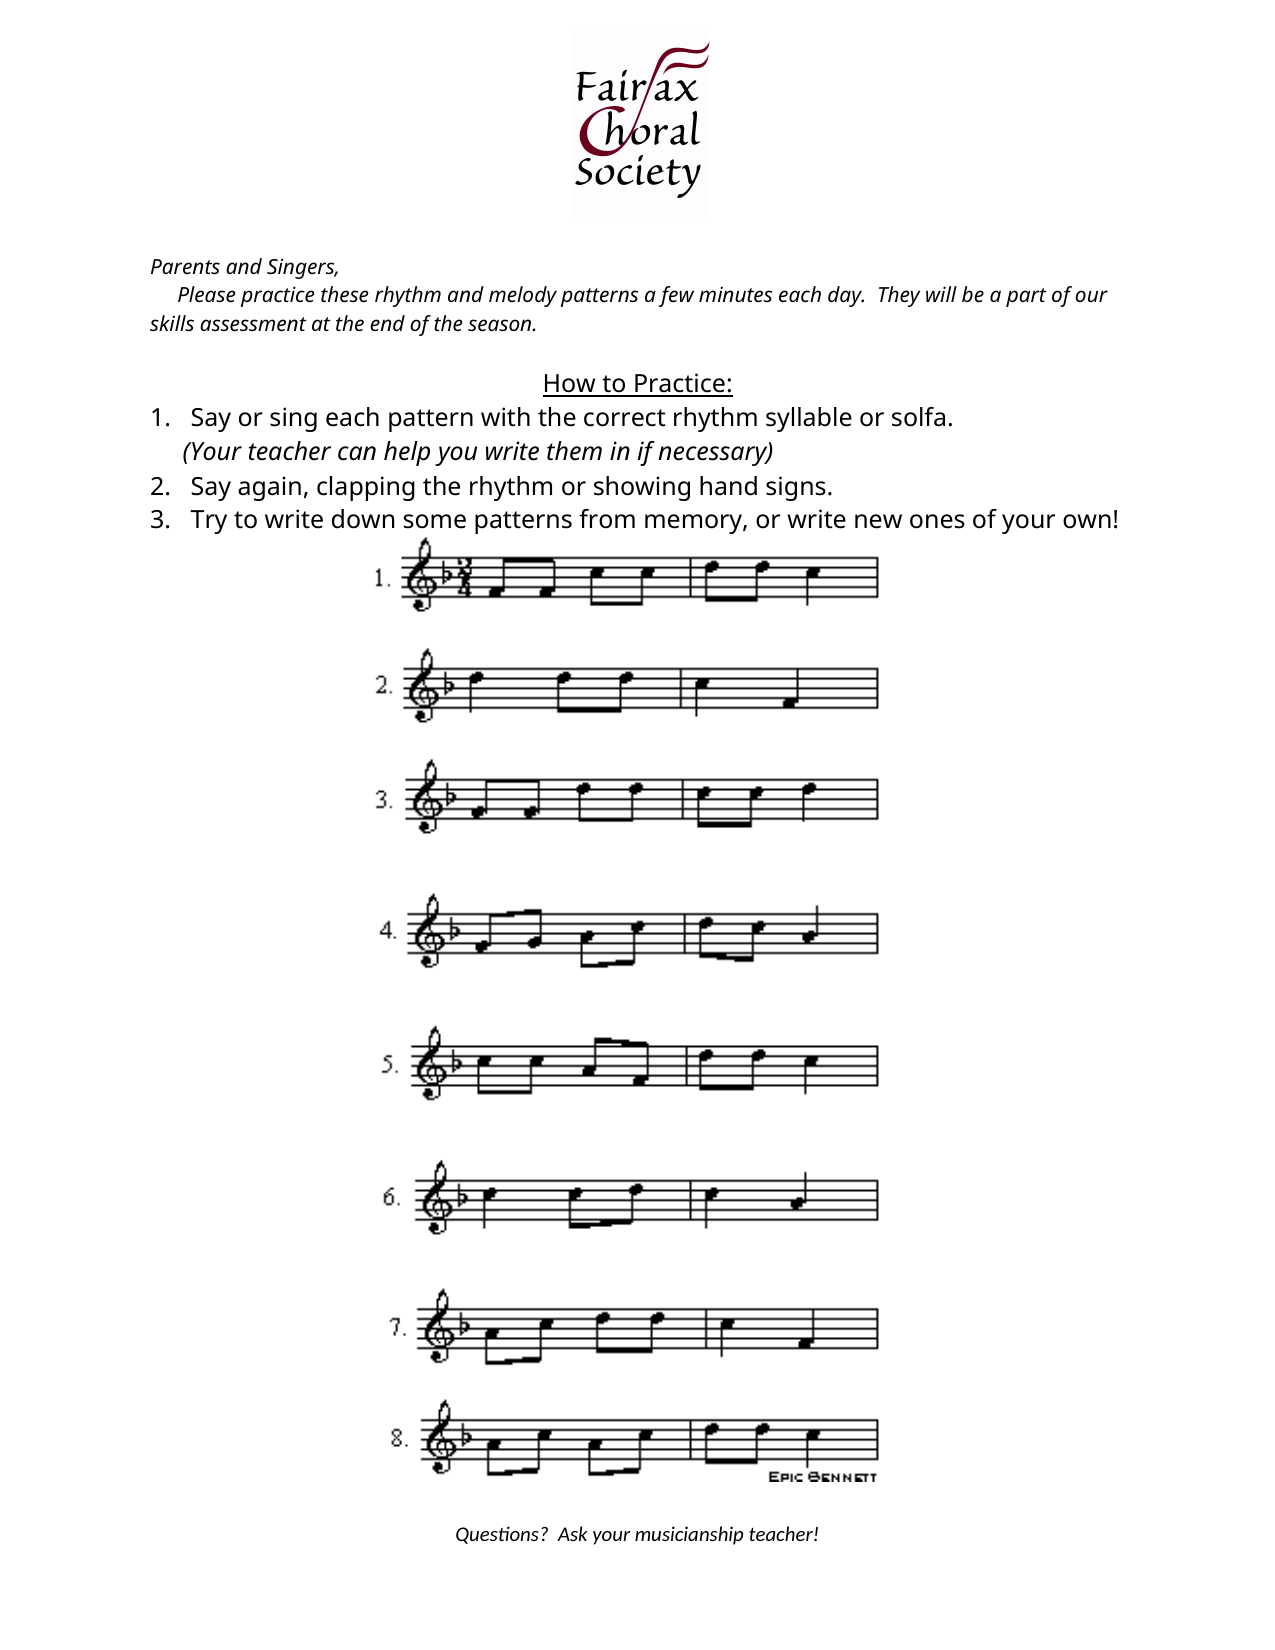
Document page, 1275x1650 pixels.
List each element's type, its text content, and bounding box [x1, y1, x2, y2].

text 2. Say again, clapping the rhythm or showing hand signs. [150, 468, 1125, 502]
text How to Practice: [150, 366, 1125, 400]
picture [367, 536, 908, 1482]
text 1. Say or sing each pattern with the correct rhythm syllable or solfa. [150, 400, 1125, 434]
text 3. Try to write down some patterns from memory, or write new ones of your own! [150, 502, 1125, 536]
text (Your teacher can help you write them in if necessary) [150, 434, 1125, 468]
text Parents and Singers, [150, 252, 1125, 281]
text Please practice these rhythm and melody patterns a few minutes each day. They will be a part of our skills assessment at the end of the season. [150, 281, 1125, 337]
picture [573, 25, 710, 219]
